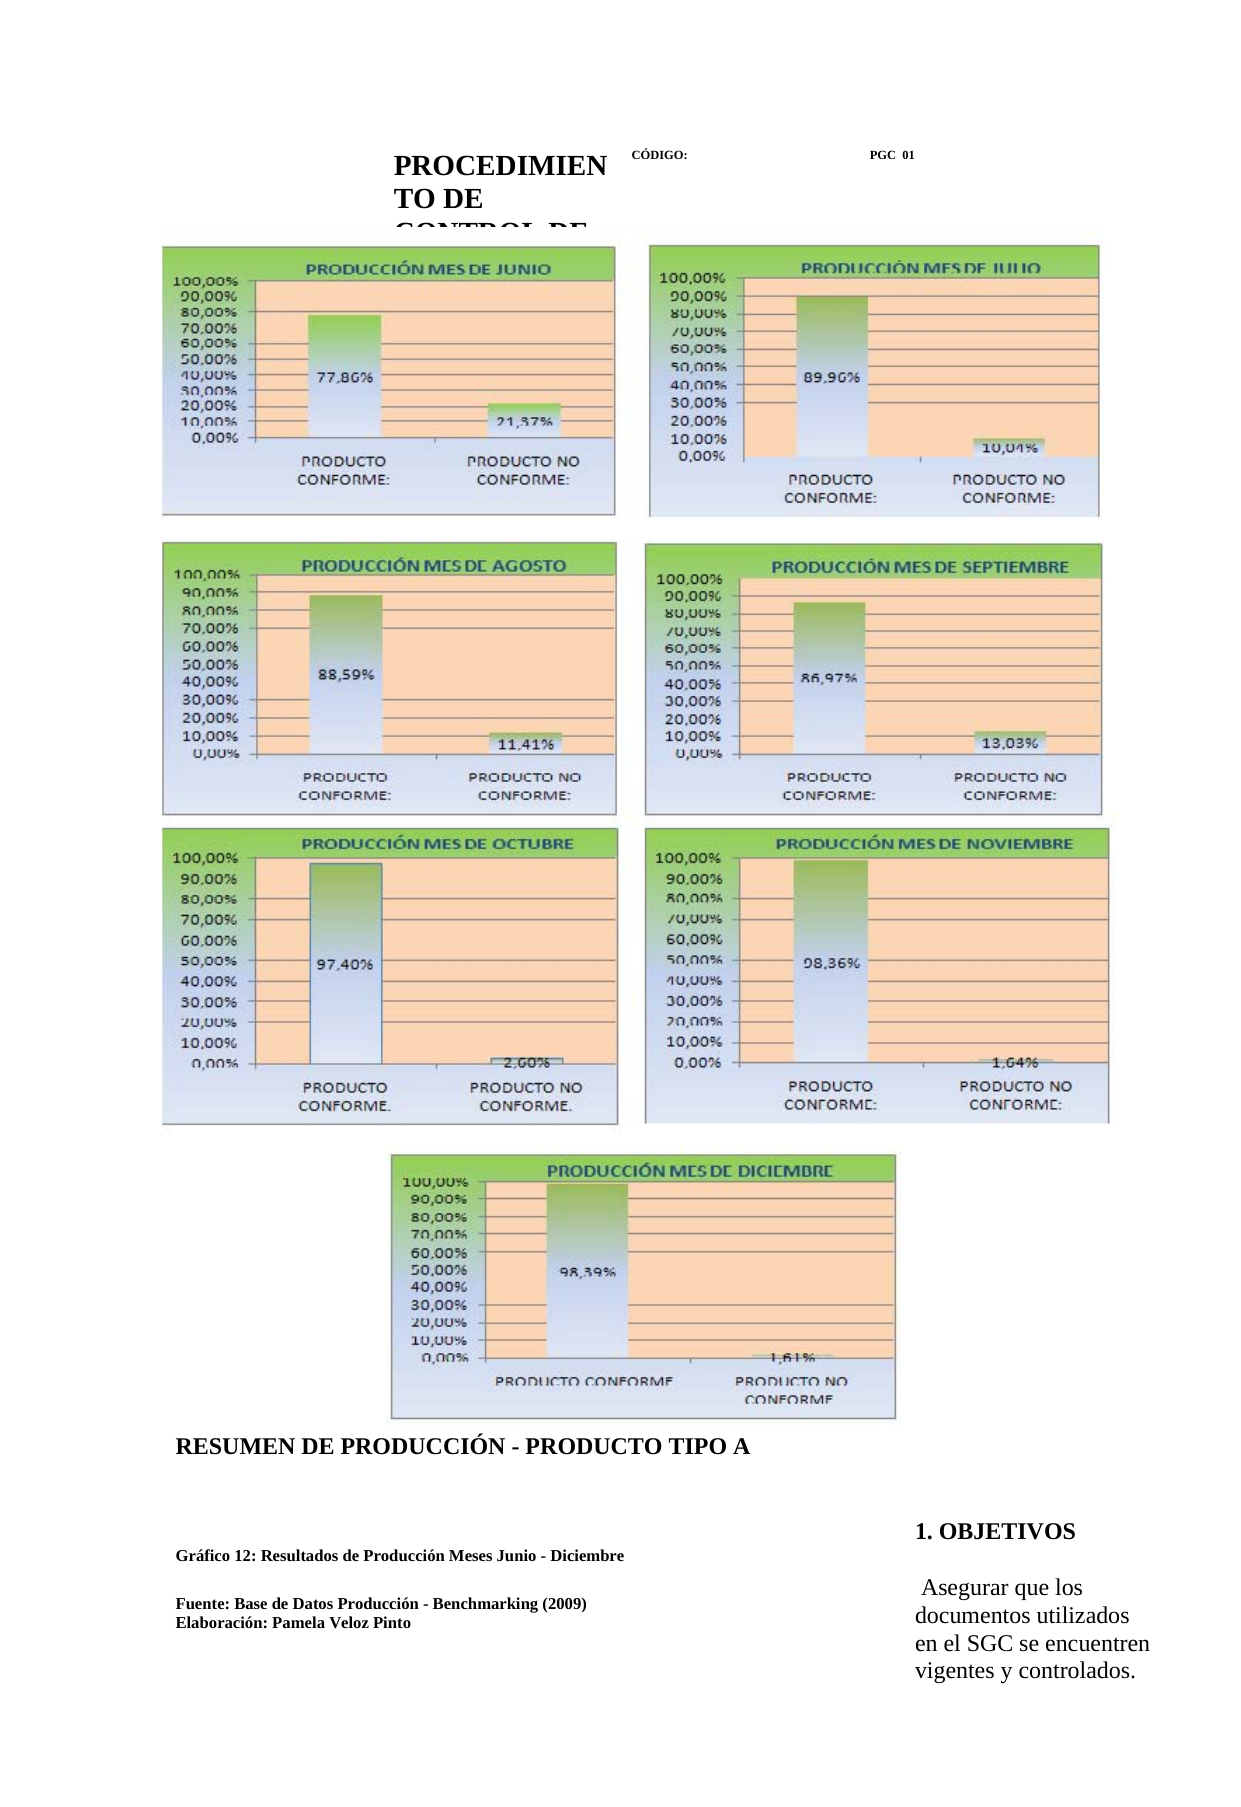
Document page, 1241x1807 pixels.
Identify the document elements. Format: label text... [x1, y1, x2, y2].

text Elaboración: Pamela Veloz Pinto [175, 1613, 880, 1632]
text 1. OBJETIVOS [915, 1517, 1152, 1544]
text Fuente: Base de Datos Producción - Benchmarking (2009) [175, 1594, 880, 1613]
picture [161, 227, 1118, 1432]
text Asegurar que los documentos utilizados en el SGC se encuentren vigentes y controlados. [915, 1573, 1152, 1684]
text Gráfico 12: Resultados de Producción Meses Junio - Diciembre [175, 1546, 880, 1565]
